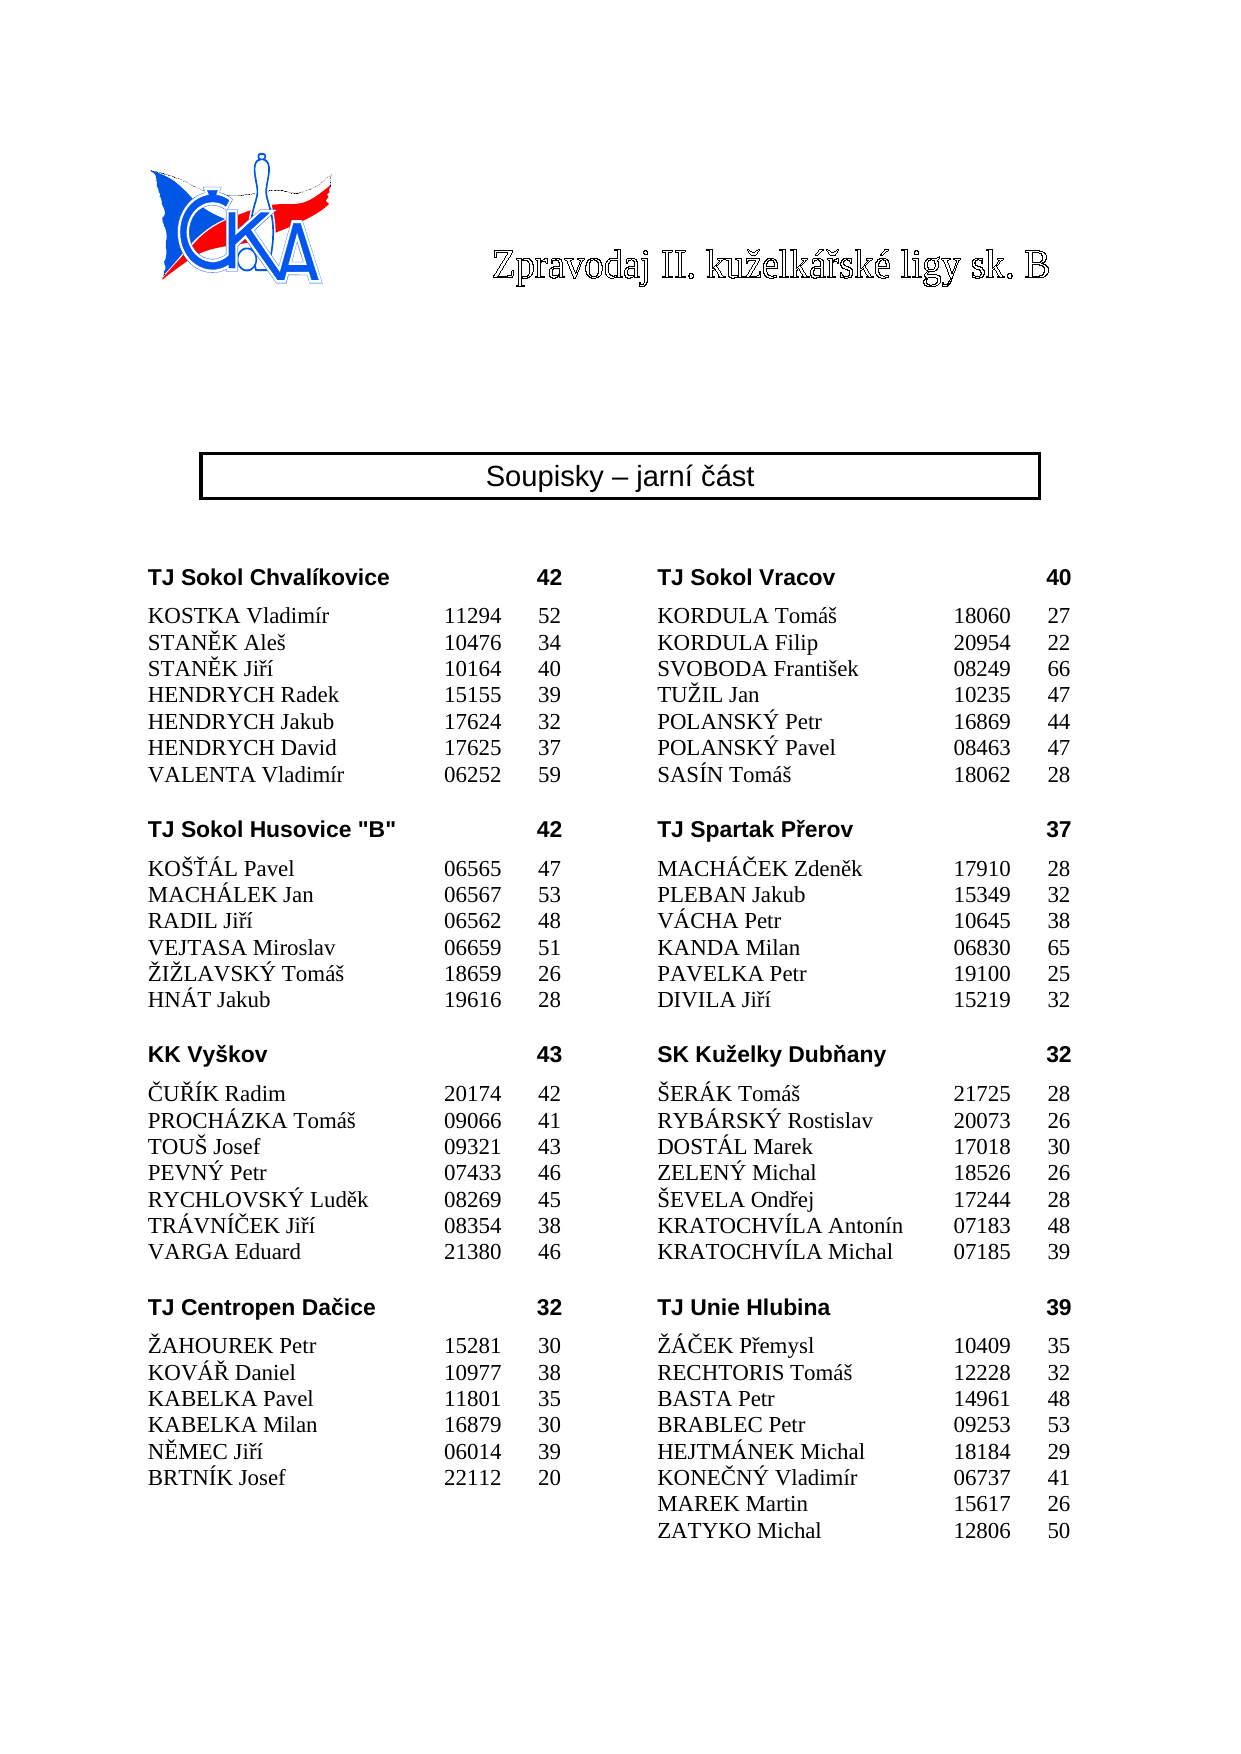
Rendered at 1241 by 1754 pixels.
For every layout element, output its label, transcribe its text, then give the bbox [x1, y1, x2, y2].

text POLANSKÝ Petr 16869 44 [657, 708, 1093, 734]
text POLANSKÝ Pavel 08463 47 [657, 734, 1093, 761]
text BASTA Petr 14961 48 [657, 1385, 1093, 1411]
text PROCHÁZKA Tomáš 09066 41 [148, 1107, 583, 1133]
text STANĚK Jiří 10164 40 [148, 655, 583, 682]
text VALENTA Vladimír 06252 59 [148, 761, 583, 787]
text NĚMEC Jiří 06014 39 [148, 1438, 583, 1464]
text ŽIŽLAVSKÝ Tomáš 18659 26 [148, 960, 583, 986]
text HENDRYCH Jakub 17624 32 [148, 708, 583, 734]
text MACHÁČEK Zdeněk 17910 28 [657, 854, 1093, 881]
text VÁCHA Petr 10645 38 [657, 907, 1093, 934]
text TJ Spartak Přerov 37 [657, 816, 1093, 842]
text HNÁT Jakub 19616 28 [148, 986, 583, 1013]
text KORDULA Filip 20954 22 [657, 629, 1093, 655]
text TRÁVNÍČEK Jiří 08354 38 [148, 1212, 583, 1238]
text ZELENÝ Michal 18526 26 [657, 1159, 1093, 1186]
text ŠEVELA Ondřej 17244 28 [657, 1186, 1093, 1212]
text MAREK Martin 15617 26 [657, 1491, 1093, 1517]
text RECHTORIS Tomáš 12228 32 [657, 1359, 1093, 1385]
text ŽAHOUREK Petr 15281 30 [148, 1332, 583, 1359]
text KOŠŤÁL Pavel 06565 47 [148, 854, 583, 881]
text MACHÁLEK Jan 06567 53 [148, 881, 583, 907]
text ZATYKO Michal 12806 50 [657, 1517, 1093, 1543]
text ŠERÁK Tomáš 21725 28 [657, 1080, 1093, 1107]
text ČUŘÍK Radim 20174 42 [148, 1080, 583, 1107]
text PAVELKA Petr 19100 25 [657, 960, 1093, 986]
text KABELKA Pavel 11801 35 [148, 1385, 583, 1411]
text SK Kuželky Dubňany 32 [657, 1041, 1093, 1068]
text DIVILA Jiří 15219 32 [657, 986, 1093, 1013]
text KK Vyškov 43 [148, 1041, 583, 1068]
text VEJTASA Miroslav 06659 51 [148, 934, 583, 960]
text KANDA Milan 06830 65 [657, 934, 1093, 960]
text HENDRYCH Radek 15155 39 [148, 682, 583, 708]
text SASÍN Tomáš 18062 28 [657, 761, 1093, 787]
text KOSTKA Vladimír 11294 52 [148, 602, 583, 629]
text HEJTMÁNEK Michal 18184 29 [657, 1438, 1093, 1464]
text SVOBODA František 08249 66 [657, 655, 1093, 682]
text PLEBAN Jakub 15349 32 [657, 881, 1093, 907]
text STANĚK Aleš 10476 34 [148, 629, 583, 655]
text TJ Centropen Dačice 32 [148, 1293, 583, 1320]
text KABELKA Milan 16879 30 [148, 1411, 583, 1438]
text TOUŠ Josef 09321 43 [148, 1133, 583, 1159]
text TUŽIL Jan 10235 47 [657, 682, 1093, 708]
text TJ Unie Hlubina 39 [657, 1293, 1093, 1320]
text BRABLEC Petr 09253 53 [657, 1411, 1093, 1438]
text VARGA Eduard 21380 46 [148, 1238, 583, 1265]
text ŽÁČEK Přemysl 10409 35 [657, 1332, 1093, 1359]
text KRATOCHVÍLA Antonín 07183 48 [657, 1212, 1093, 1238]
text RYCHLOVSKÝ Luděk 08269 45 [148, 1186, 583, 1212]
text TJ Sokol Vracov 40 [657, 564, 1093, 590]
text HENDRYCH David 17625 37 [148, 734, 583, 761]
text RADIL Jiří 06562 48 [148, 907, 583, 934]
text PEVNÝ Petr 07433 46 [148, 1159, 583, 1186]
text DOSTÁL Marek 17018 30 [657, 1133, 1093, 1159]
text KOVÁŘ Daniel 10977 38 [148, 1359, 583, 1385]
subtitle Soupisky – jarní část [203, 455, 1038, 497]
text KORDULA Tomáš 18060 27 [657, 602, 1093, 629]
text RYBÁRSKÝ Rostislav 20073 26 [657, 1107, 1093, 1133]
text TJ Sokol Chvalíkovice 42 [148, 564, 583, 590]
text BRTNÍK Josef 22112 20 [148, 1464, 583, 1491]
text KRATOCHVÍLA Michal 07185 39 [657, 1238, 1093, 1265]
text KONEČNÝ Vladimír 06737 41 [657, 1464, 1093, 1491]
text TJ Sokol Husovice "B" 42 [148, 816, 583, 842]
